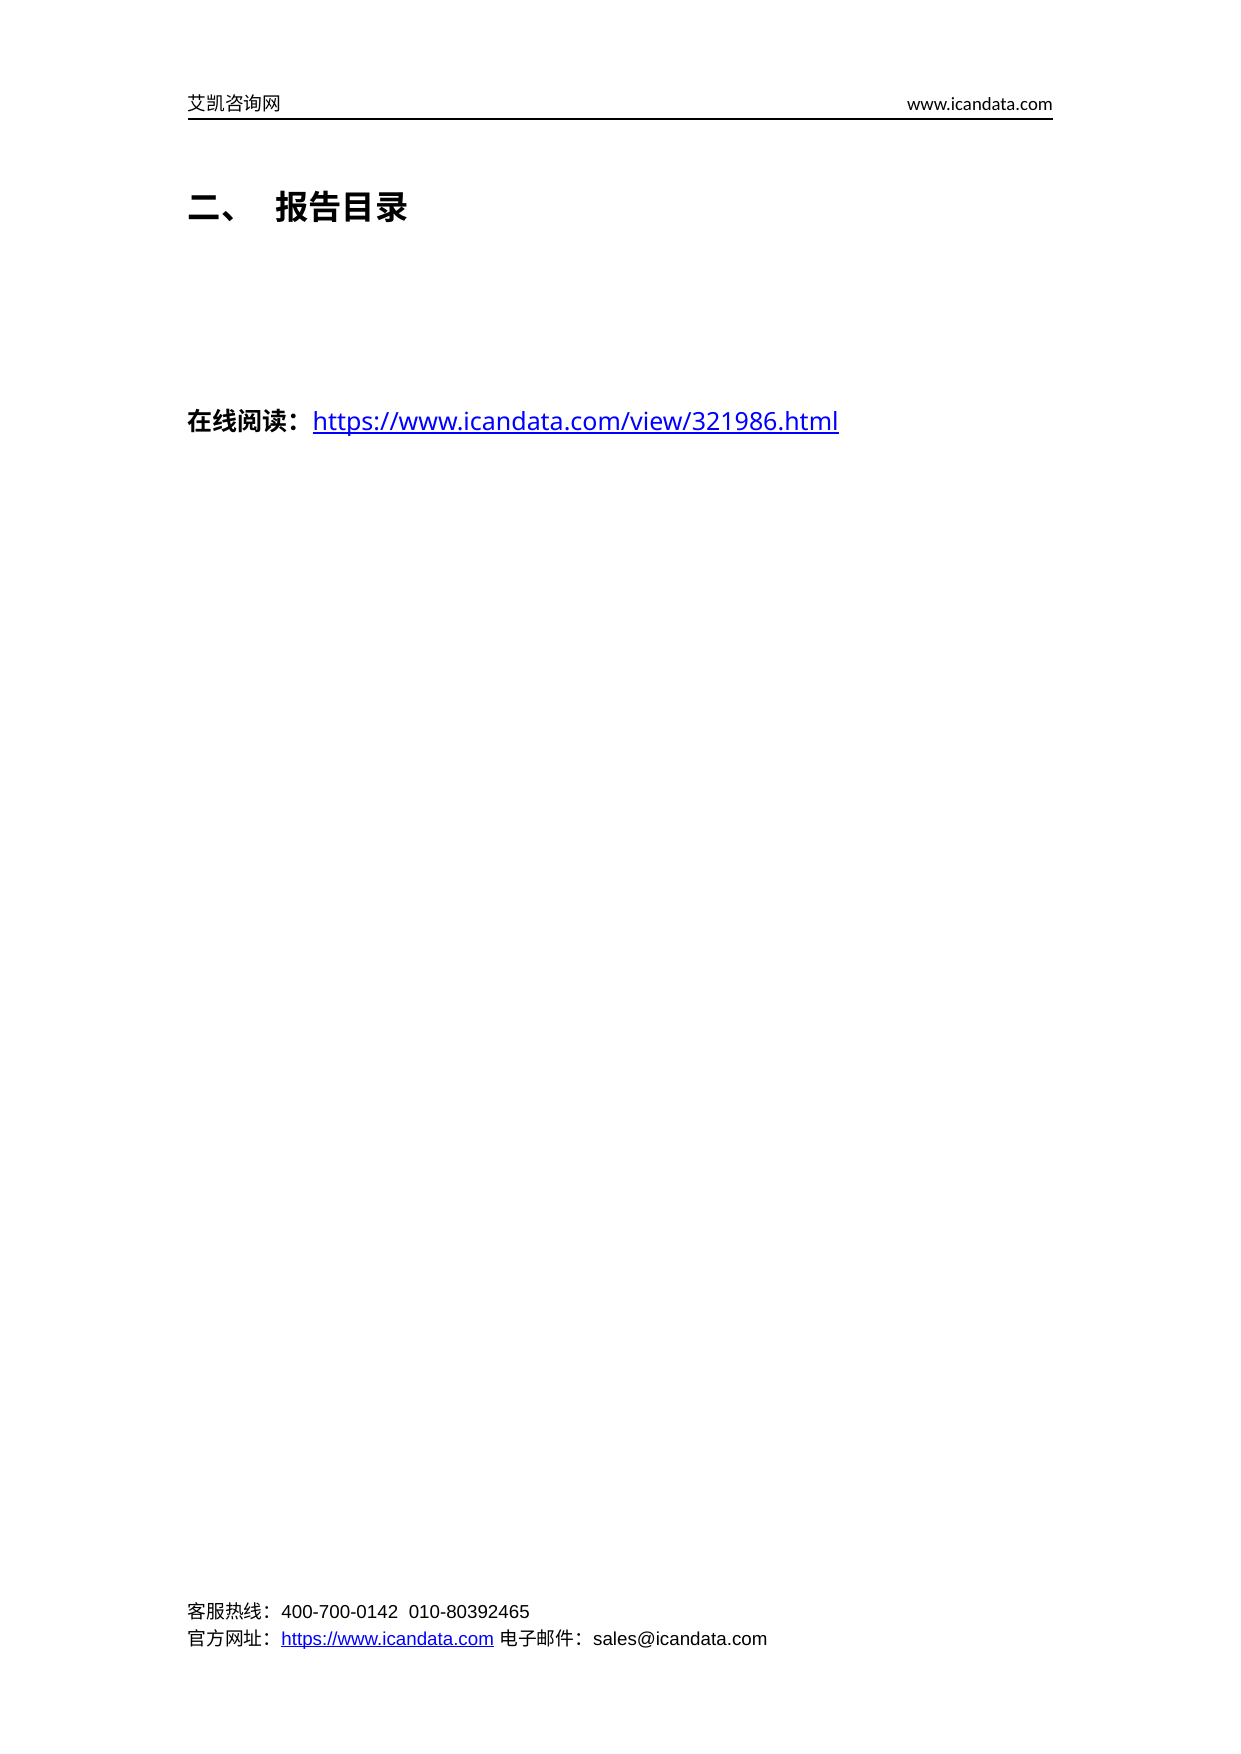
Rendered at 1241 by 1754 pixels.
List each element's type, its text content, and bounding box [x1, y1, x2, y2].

text 在线阅读：https://www.icandata.com/view/321986.html [187, 387, 1053, 452]
subtitle 报告目录 [187, 172, 1053, 237]
